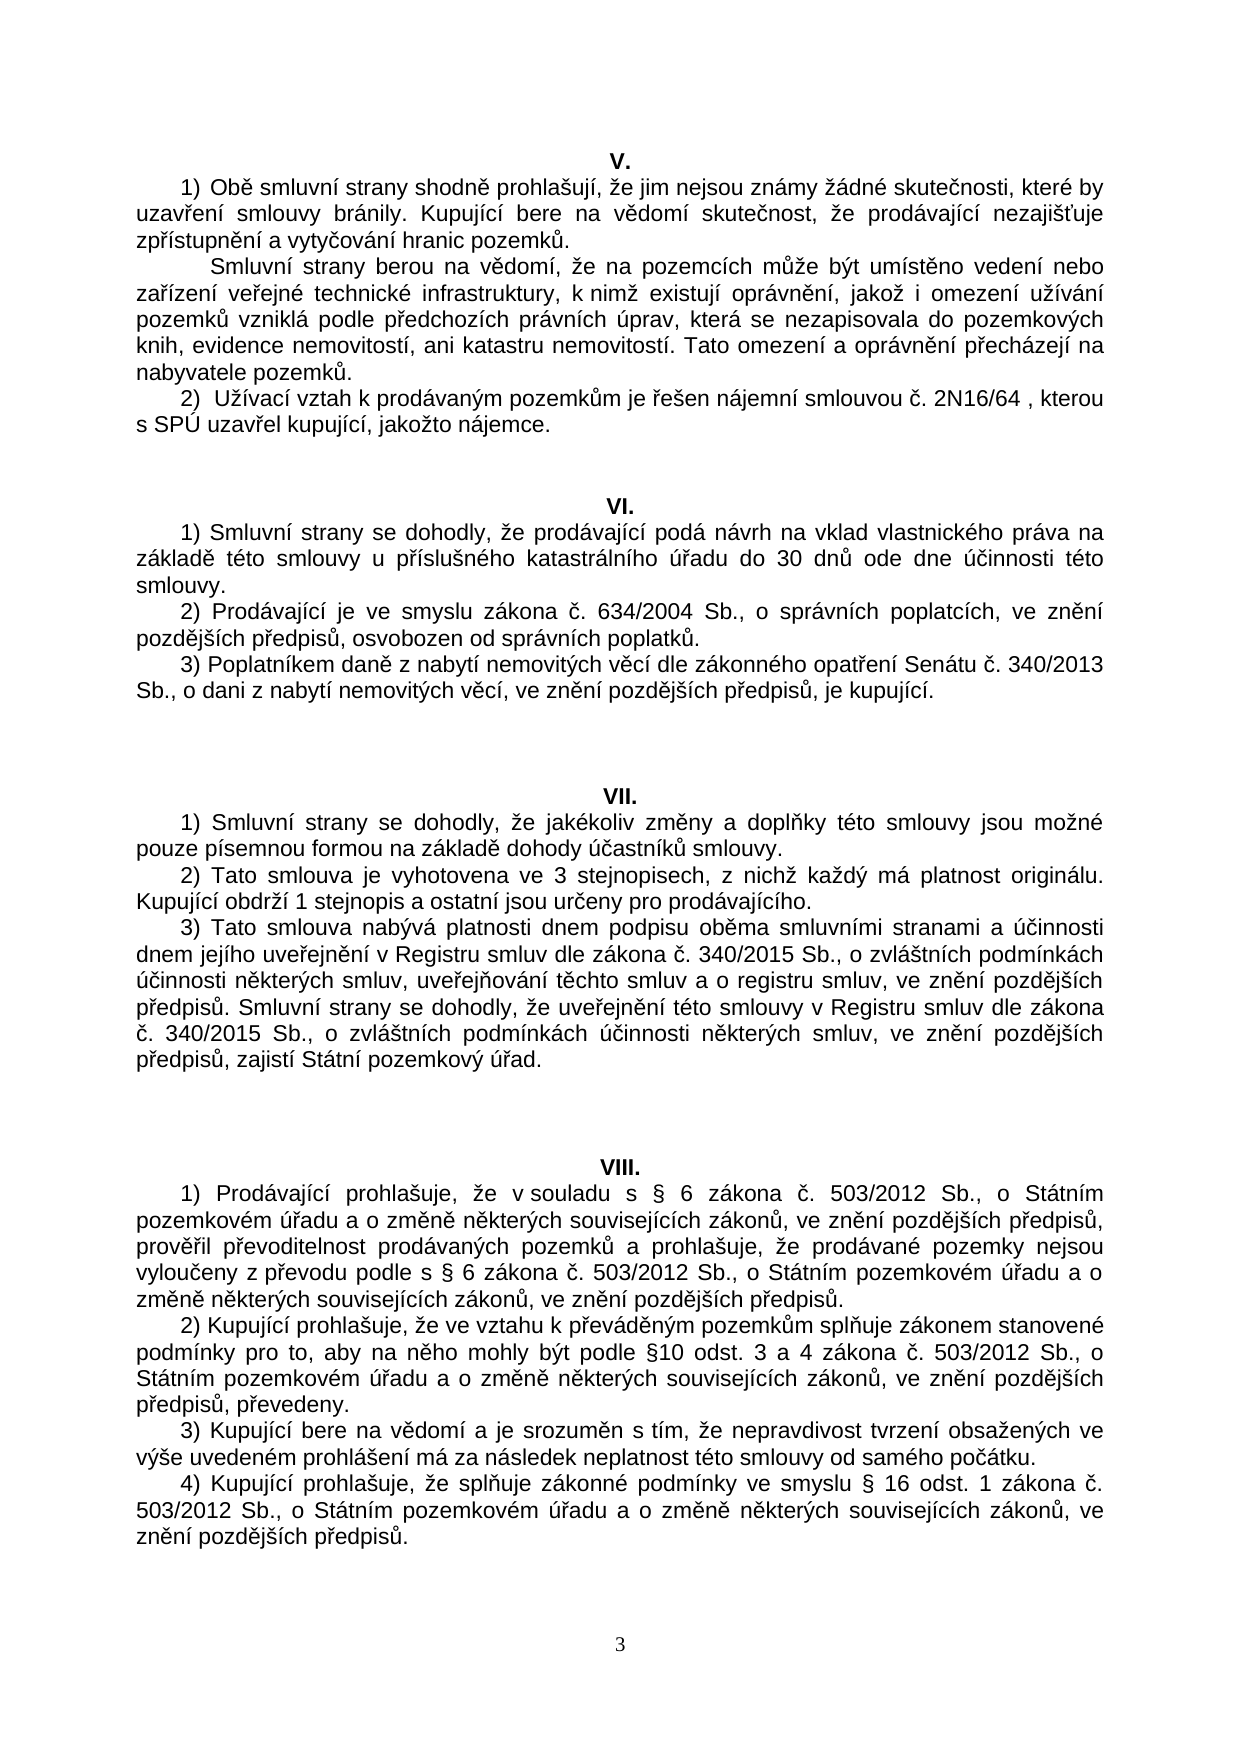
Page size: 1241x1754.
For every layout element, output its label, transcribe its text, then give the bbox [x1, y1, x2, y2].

text 1) Obě smluvní strany shodně prohlašují, že jim nejsou známy žádné skutečnosti, které by uzavření smlouvy bránily. Kupující bere na vědomí skutečnost, že prodávající nezajišťuje zpřístupnění a vytyčování hranic pozemků. [136, 174, 1104, 253]
text 2) Kupující prohlašuje, že ve vztahu k převáděným pozemkům splňuje zákonem stanovené podmínky pro to, aby na něho mohly být podle §10 odst. 3 a 4 zákona č. 503/2012 Sb., o Státním pozemkovém úřadu a o změně některých souvisejících zákonů, ve znění pozdějších předpisů, převedeny. [136, 1312, 1104, 1417]
text 2) Prodávající je ve smyslu zákona č. 634/2004 Sb., o správních poplatcích, ve znění pozdějších předpisů, osvobozen od správních poplatků. [136, 598, 1104, 651]
text 1) Smluvní strany se dohodly, že prodávající podá návrh na vklad vlastnického práva na základě této smlouvy u příslušného katastrálního úřadu do 30 dnů ode dne účinnosti této smlouvy. [136, 519, 1104, 598]
text VI. [136, 493, 1104, 519]
text 2) Tato smlouva je vyhotovena ve 3 stejnopisech, z nichž každý má platnost originálu. Kupující obdrží 1 stejnopis a ostatní jsou určeny pro prodávajícího. [136, 862, 1104, 914]
text V. [136, 148, 1104, 174]
text 3) Kupující bere na vědomí a je srozuměn s tím, že nepravdivost tvrzení obsažených ve výše uvedeném prohlášení má za následek neplatnost této smlouvy od samého počátku. [136, 1417, 1104, 1470]
text 3) Tato smlouva nabývá platnosti dnem podpisu oběma smluvními stranami a účinnosti dnem jejího uveřejnění v Registru smluv dle zákona č. 340/2015 Sb., o zvláštních podmínkách účinnosti některých smluv, uveřejňování těchto smluv a o registru smluv, ve znění pozdějších předpisů. Smluvní strany se dohodly, že uveřejnění této smlouvy v Registru smluv dle zákona č. 340/2015 Sb., o zvláštních podmínkách účinnosti některých smluv, ve znění pozdějších předpisů, zajistí Státní pozemkový úřad. [136, 914, 1104, 1072]
text 2) Užívací vztah k prodávaným pozemkům je řešen nájemní smlouvou č. 2N16/64 , kterou s SPÚ uzavřel kupující, jakožto nájemce. [136, 385, 1104, 438]
text 1) Prodávající prohlašuje, že v souladu s § 6 zákona č. 503/2012 Sb., o Státním pozemkovém úřadu a o změně některých souvisejících zákonů, ve znění pozdějších předpisů, prověřil převoditelnost prodávaných pozemků a prohlašuje, že prodávané pozemky nejsou vyloučeny z převodu podle s § 6 zákona č. 503/2012 Sb., o Státním pozemkovém úřadu a o změně některých souvisejících zákonů, ve znění pozdějších předpisů. [136, 1180, 1104, 1312]
text VII. [136, 783, 1104, 809]
text 3) Poplatníkem daně z nabytí nemovitých věcí dle zákonného opatření Senátu č. 340/2013 Sb., o dani z nabytí nemovitých věcí, ve znění pozdějších předpisů, je kupující. [136, 651, 1104, 703]
text 4) Kupující prohlašuje, že splňuje zákonné podmínky ve smyslu § 16 odst. 1 zákona č. 503/2012 Sb., o Státním pozemkovém úřadu a o změně některých souvisejících zákonů, ve znění pozdějších předpisů. [136, 1470, 1104, 1549]
text Smluvní strany berou na vědomí, že na pozemcích může být umístěno vedení nebo zařízení veřejné technické infrastruktury, k nimž existují oprávnění, jakož i omezení užívání pozemků vzniklá podle předchozích právních úprav, která se nezapisovala do pozemkových knih, evidence nemovitostí, ani katastru nemovitostí. Tato omezení a oprávnění přecházejí na nabyvatele pozemků. [136, 253, 1104, 385]
text 1) Smluvní strany se dohodly, že jakékoliv změny a doplňky této smlouvy jsou možné pouze písemnou formou na základě dohody účastníků smlouvy. [136, 809, 1104, 862]
text VIII. [136, 1154, 1104, 1180]
